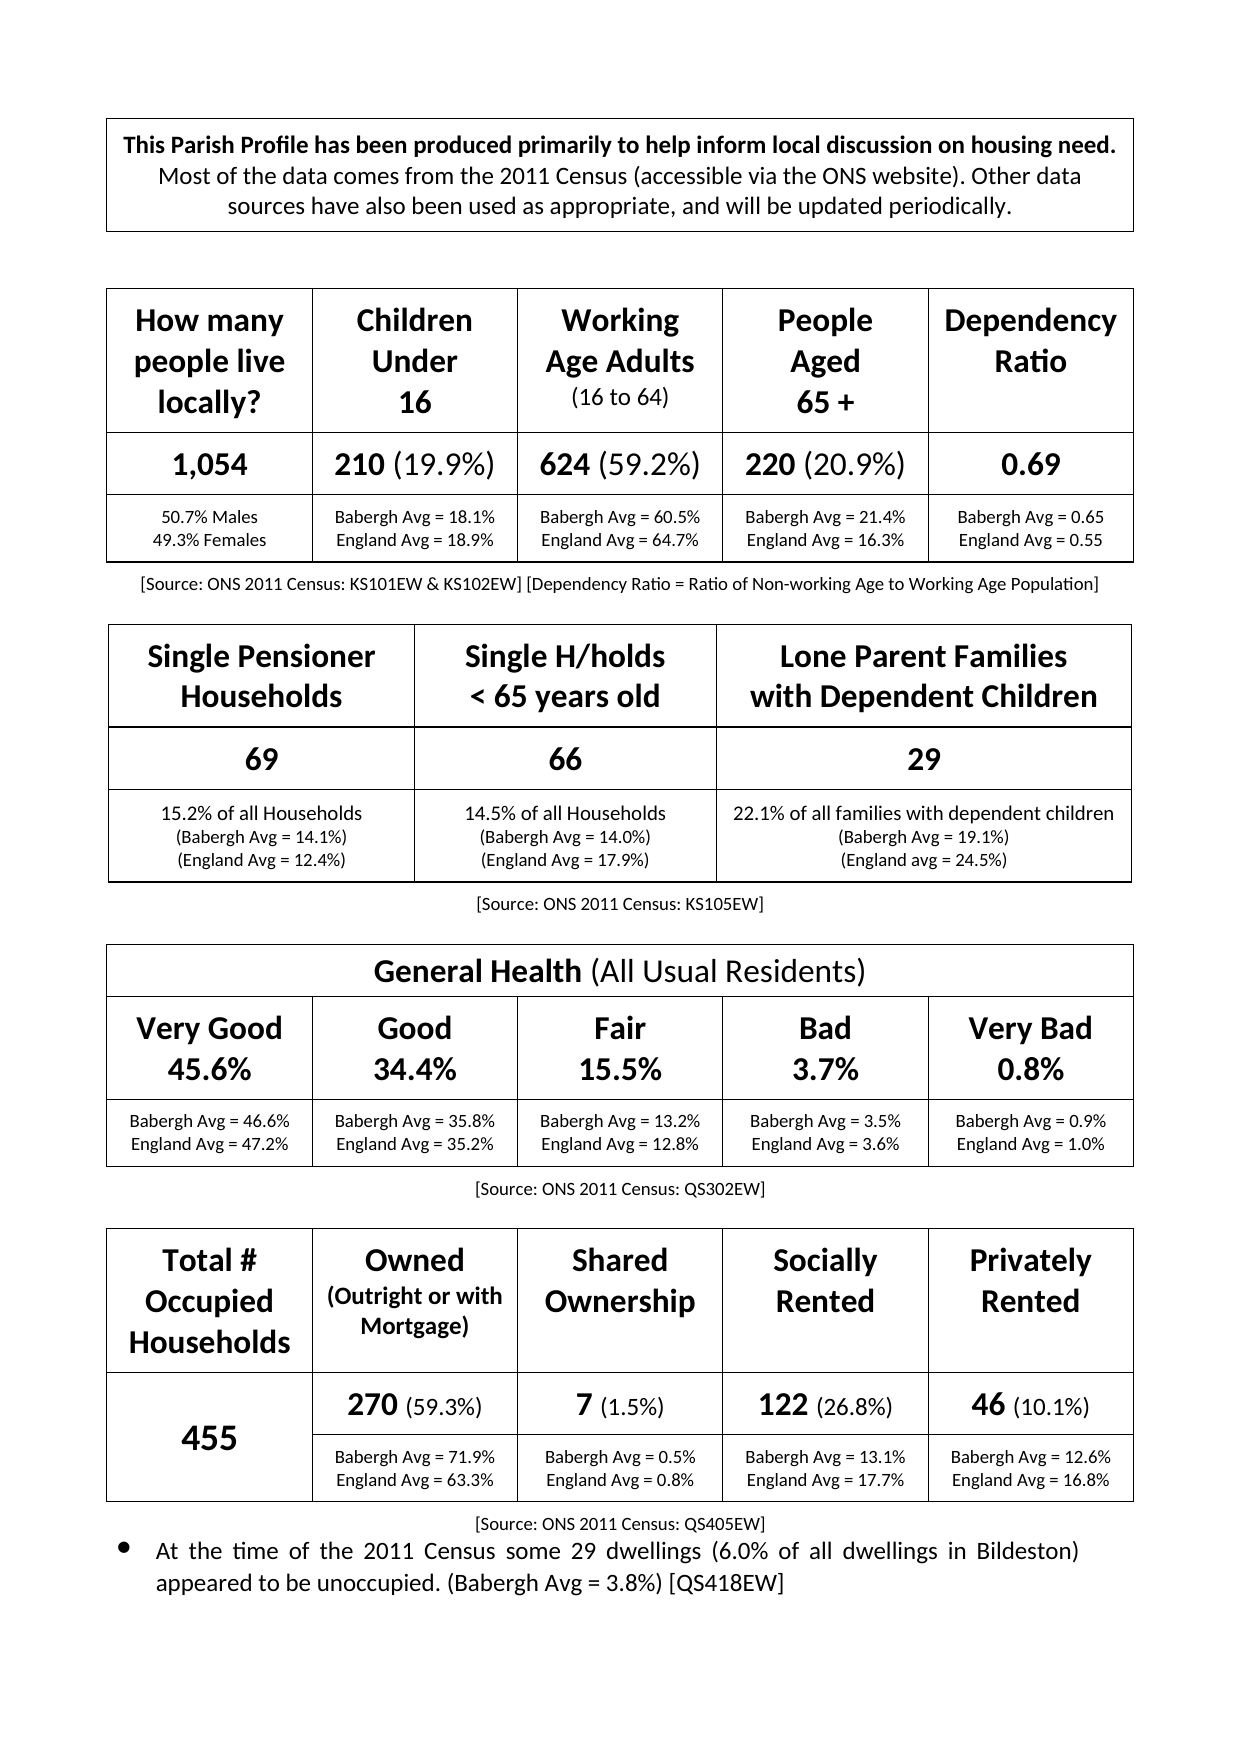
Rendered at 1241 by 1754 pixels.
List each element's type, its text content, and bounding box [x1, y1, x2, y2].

table_cell 50.7% Males 49.3% Females [107, 495, 312, 561]
table_cell Babergh Avg = 46.6% England Avg = 47.2% [107, 1100, 312, 1166]
text [Source: ONS 2011 Census: QS405EW] [118, 1512, 1122, 1535]
table_cell 220 (20.9%) [723, 433, 928, 494]
table_header Owned (Outright or with Mortgage) [313, 1229, 517, 1372]
table_header Children Under 16 [313, 289, 517, 432]
table_header Socially Rented [723, 1229, 928, 1372]
table_header People Aged 65 + [723, 289, 928, 432]
table_cell 22.1% of all families with dependent children (Babergh Avg = 19.1%) (England avg = 24.5%) [717, 790, 1131, 881]
table_cell 14.5% of all Households (Babergh Avg = 14.0%) (England Avg = 17.9%) [415, 790, 716, 881]
table_cell Babergh Avg = 21.4% England Avg = 16.3% [723, 495, 928, 561]
table_cell 46 (10.1%) [929, 1373, 1133, 1434]
table_header This Parish Profile has been produced primarily to help inform local discussion on housing need. Most of the data comes from the 2011 Census (accessible via the ONS website). Other data sources have also been used as appropriate, and will be updated periodically. [107, 119, 1133, 231]
table_cell 7 (1.5%) [518, 1373, 722, 1434]
table_cell 122 (26.8%) [723, 1373, 928, 1434]
table_cell Babergh Avg = 71.9% England Avg = 63.3% [313, 1435, 517, 1501]
table_cell Babergh Avg = 0.5% England Avg = 0.8% [518, 1435, 722, 1501]
table_cell Good 34.4% [313, 997, 517, 1098]
table_header Privately Rented [929, 1229, 1133, 1372]
table_cell 15.2% of all Households (Babergh Avg = 14.1%) (England Avg = 12.4%) [109, 790, 414, 881]
list At the time of the 2011 Census some 29 dwellings (6.0% of all dwellings in Bildeston) appeared to be unoccupied. (Babergh Avg = 3.8%) [QS418EW] [118, 1535, 1081, 1597]
table_cell Babergh Avg = 35.8% England Avg = 35.2% [313, 1100, 517, 1166]
table_cell Babergh Avg = 13.2% England Avg = 12.8% [518, 1100, 722, 1166]
table_header Dependency Ratio [929, 289, 1133, 432]
table_cell Babergh Avg = 0.9% England Avg = 1.0% [929, 1100, 1133, 1166]
table_cell 624 (59.2%) [518, 433, 722, 494]
table_cell 455 [107, 1373, 312, 1501]
table_cell Babergh Avg = 18.1% England Avg = 18.9% [313, 495, 517, 561]
table_cell Babergh Avg = 60.5% England Avg = 64.7% [518, 495, 722, 561]
table_cell 66 [415, 728, 716, 789]
table_cell 69 [109, 728, 414, 789]
table_header General Health (All Usual Residents) [107, 945, 1133, 996]
table_header Lone Parent Families with Dependent Children [717, 625, 1131, 726]
table_cell Babergh Avg = 13.1% England Avg = 17.7% [723, 1435, 928, 1501]
text [Source: ONS 2011 Census: KS105EW] [118, 893, 1122, 916]
table_cell Babergh Avg = 3.5% England Avg = 3.6% [723, 1100, 928, 1166]
table_cell Bad 3.7% [723, 997, 928, 1098]
table_cell 29 [717, 728, 1131, 789]
table_cell Very Bad 0.8% [929, 997, 1133, 1098]
table_cell Fair 15.5% [518, 997, 722, 1098]
table_cell 0.69 [929, 433, 1133, 494]
table_cell 1,054 [107, 433, 312, 494]
table_cell 210 (19.9%) [313, 433, 517, 494]
table_cell Babergh Avg = 12.6% England Avg = 16.8% [929, 1435, 1133, 1501]
table_cell Very Good 45.6% [107, 997, 312, 1098]
table_header Single Pensioner Households [109, 625, 414, 726]
table_header Total # Occupied Households [107, 1229, 312, 1372]
text [Source: ONS 2011 Census: KS101EW & KS102EW] [Dependency Ratio = Ratio of Non-working Age to Working Age Population] [118, 573, 1122, 596]
table_cell 270 (59.3%) [313, 1373, 517, 1434]
table_header Shared Ownership [518, 1229, 722, 1372]
table_header Single H/holds < 65 years old [415, 625, 716, 726]
table_header Working Age Adults (16 to 64) [518, 289, 722, 432]
table_cell Babergh Avg = 0.65 England Avg = 0.55 [929, 495, 1133, 561]
table_header How many people live locally? [107, 289, 312, 432]
text [Source: ONS 2011 Census: QS302EW] [118, 1177, 1122, 1200]
